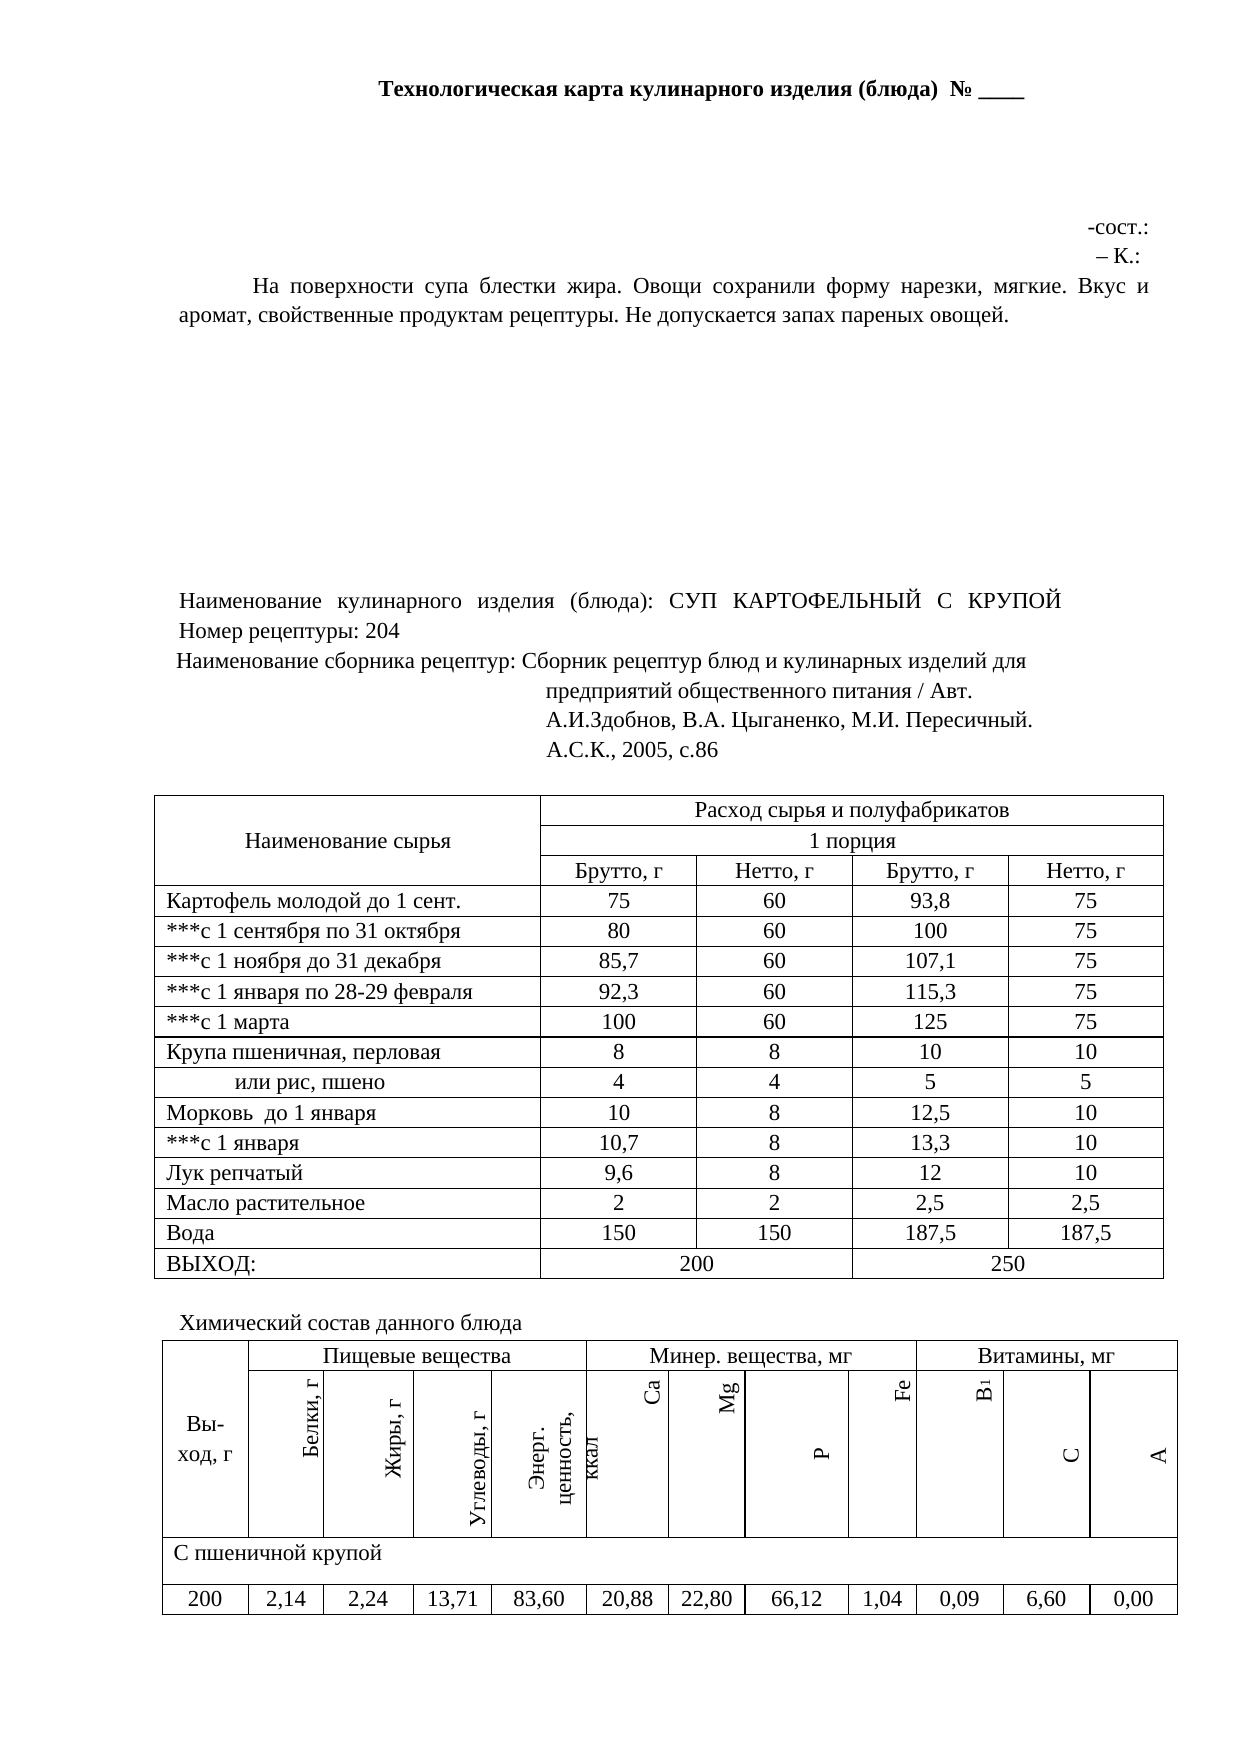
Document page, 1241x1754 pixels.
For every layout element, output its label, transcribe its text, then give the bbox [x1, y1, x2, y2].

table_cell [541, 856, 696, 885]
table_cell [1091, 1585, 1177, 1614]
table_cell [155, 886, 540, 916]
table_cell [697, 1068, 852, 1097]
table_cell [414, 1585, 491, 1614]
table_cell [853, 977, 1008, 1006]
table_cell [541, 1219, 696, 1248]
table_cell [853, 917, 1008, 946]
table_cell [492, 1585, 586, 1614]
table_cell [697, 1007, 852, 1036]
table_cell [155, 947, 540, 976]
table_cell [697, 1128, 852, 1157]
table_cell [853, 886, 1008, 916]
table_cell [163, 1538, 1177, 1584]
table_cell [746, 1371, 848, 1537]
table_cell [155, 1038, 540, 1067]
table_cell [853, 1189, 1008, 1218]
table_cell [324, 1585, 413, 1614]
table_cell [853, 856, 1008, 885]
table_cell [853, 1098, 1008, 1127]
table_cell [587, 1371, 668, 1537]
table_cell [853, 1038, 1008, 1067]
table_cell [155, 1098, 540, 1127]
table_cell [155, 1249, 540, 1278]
text А.С.К., 2005, с.86 [491, 737, 773, 763]
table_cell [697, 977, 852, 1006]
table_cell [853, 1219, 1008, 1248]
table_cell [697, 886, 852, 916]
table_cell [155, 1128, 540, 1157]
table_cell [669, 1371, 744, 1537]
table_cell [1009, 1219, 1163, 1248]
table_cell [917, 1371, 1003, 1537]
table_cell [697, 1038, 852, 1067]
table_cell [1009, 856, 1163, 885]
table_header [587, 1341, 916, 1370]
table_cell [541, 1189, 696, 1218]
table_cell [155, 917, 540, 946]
text Наименование кулинарного изделия (блюда): СУП КАРТОФЕЛЬНЫЙ С КРУПОЙ Номер рецептуры: 204 [179, 588, 1063, 643]
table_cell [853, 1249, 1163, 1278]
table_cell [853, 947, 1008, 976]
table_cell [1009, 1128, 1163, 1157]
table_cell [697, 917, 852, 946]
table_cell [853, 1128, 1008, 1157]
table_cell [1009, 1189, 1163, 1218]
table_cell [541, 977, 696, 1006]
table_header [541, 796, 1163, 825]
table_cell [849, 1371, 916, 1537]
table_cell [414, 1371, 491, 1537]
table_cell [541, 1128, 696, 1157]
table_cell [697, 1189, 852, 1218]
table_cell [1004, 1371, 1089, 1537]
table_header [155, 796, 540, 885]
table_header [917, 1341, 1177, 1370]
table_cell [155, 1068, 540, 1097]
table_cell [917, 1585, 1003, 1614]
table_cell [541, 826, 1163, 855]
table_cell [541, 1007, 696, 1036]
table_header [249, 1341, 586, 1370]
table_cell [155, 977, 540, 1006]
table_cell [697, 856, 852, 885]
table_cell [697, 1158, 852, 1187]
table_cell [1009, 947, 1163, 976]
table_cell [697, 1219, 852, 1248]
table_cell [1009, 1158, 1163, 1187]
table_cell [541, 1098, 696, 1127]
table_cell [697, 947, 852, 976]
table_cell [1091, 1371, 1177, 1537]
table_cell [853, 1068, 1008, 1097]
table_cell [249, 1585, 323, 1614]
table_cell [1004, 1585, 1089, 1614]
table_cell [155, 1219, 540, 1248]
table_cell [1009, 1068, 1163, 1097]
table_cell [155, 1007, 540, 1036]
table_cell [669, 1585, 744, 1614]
text Химический состав данного блюда [179, 1309, 1151, 1336]
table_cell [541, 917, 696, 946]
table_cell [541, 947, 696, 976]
text На поверхности супа блестки жира. Овощи сохранили форму нарезки, мягкие. Вкус и аромат, свойственные продуктам рецептуры. Не допускается запах пареных овощей. [179, 272, 1151, 328]
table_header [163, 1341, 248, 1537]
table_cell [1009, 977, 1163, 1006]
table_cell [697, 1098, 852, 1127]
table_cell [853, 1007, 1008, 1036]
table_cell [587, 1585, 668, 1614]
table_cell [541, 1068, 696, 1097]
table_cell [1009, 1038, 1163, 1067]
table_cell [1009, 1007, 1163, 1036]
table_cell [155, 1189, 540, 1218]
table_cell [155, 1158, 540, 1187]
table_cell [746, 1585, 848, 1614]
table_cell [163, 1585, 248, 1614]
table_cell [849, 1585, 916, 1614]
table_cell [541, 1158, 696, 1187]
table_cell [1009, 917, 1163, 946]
text Наименование сборника рецептур: Сборник рецептур блюд и кулинарных изделий для предприятий общественного питания / Авт. А.И.Здобнов, В.А. Цыганенко, М.И. Пересичный. [176, 647, 1090, 732]
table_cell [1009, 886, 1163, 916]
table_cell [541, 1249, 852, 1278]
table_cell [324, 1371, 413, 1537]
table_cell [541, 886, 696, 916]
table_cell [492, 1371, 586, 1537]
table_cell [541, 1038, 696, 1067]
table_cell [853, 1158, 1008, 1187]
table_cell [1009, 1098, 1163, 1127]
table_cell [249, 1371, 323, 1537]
